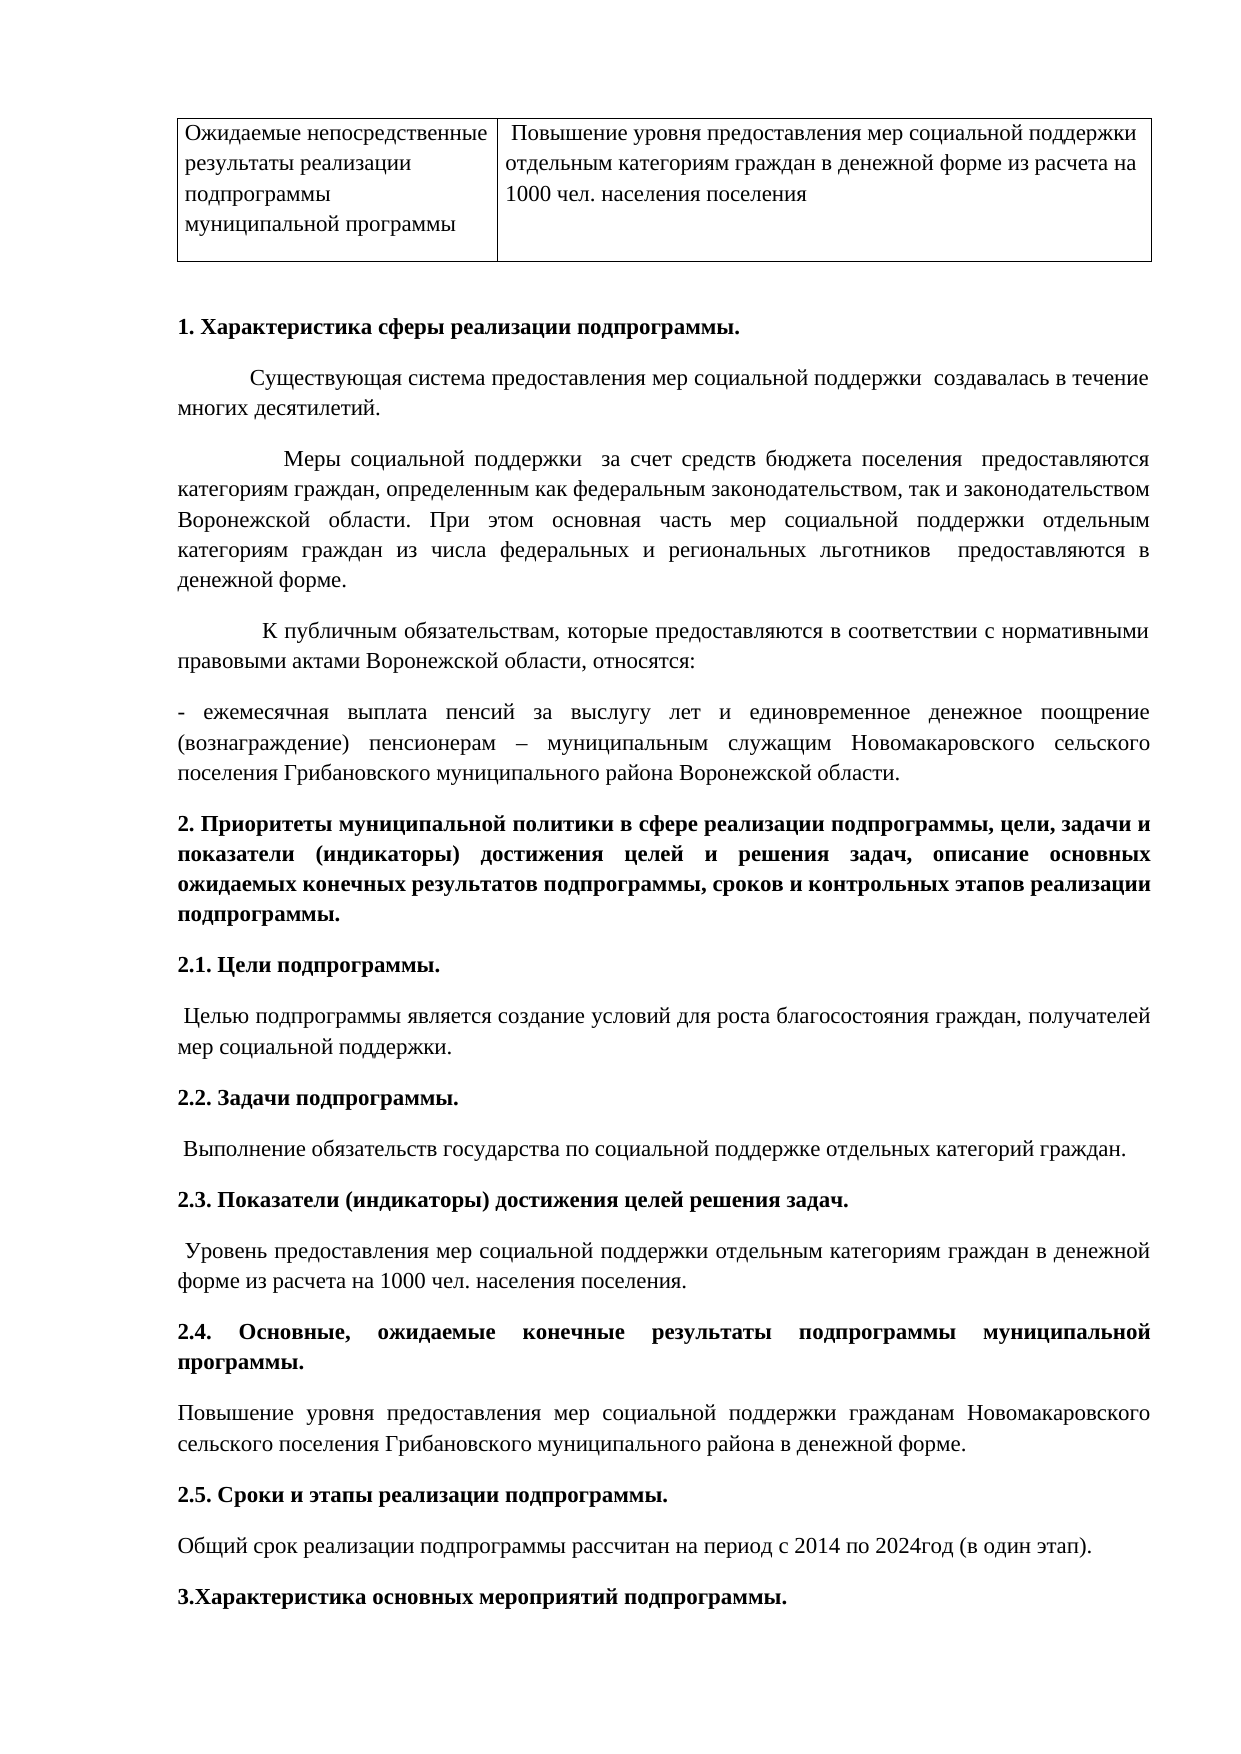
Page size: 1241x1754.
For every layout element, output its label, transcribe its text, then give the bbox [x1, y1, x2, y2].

text 2.3. Показатели (индикаторы) достижения целей решения задач. [177, 1186, 1152, 1212]
text Уровень предоставления мер социальной поддержки отдельным категориям граждан в денежной форме из расчета на 1000 чел. населения поселения. [177, 1237, 1152, 1293]
text Существующая система предоставления мер социальной поддержки создавалась в течение многих десятилетий. [177, 364, 1152, 421]
text 1. Характеристика сферы реализации подпрограммы. [177, 313, 1152, 339]
text Меры социальной поддержки за счет средств бюджета поселения предоставляются категориям граждан, определенным как федеральным законодательством, так и законодательством Воронежской области. При этом основная часть мер социальной поддержки отдельным категориям граждан из числа федеральных и региональных льготников предоставляются в денежной форме. [177, 445, 1152, 592]
text 2.4. Основные, ожидаемые конечные результаты подпрограммы муниципальной программы. [177, 1318, 1152, 1375]
text Общий срок реализации подпрограммы рассчитан на период с 2014 по 2024год (в один этап). [177, 1532, 1152, 1558]
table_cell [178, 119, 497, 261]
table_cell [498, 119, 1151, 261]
text - ежемесячная выплата пенсий за выслугу лет и единовременное денежное поощрение (вознаграждение) пенсионерам – муниципальным служащим Новомакаровского сельского поселения Грибановского муниципального района Воронежской области. [177, 698, 1152, 785]
text 2.5. Сроки и этапы реализации подпрограммы. [177, 1481, 1152, 1507]
text Повышение уровня предоставления мер социальной поддержки гражданам Новомакаровского сельского поселения Грибановского муниципального района в денежной форме. [177, 1399, 1152, 1456]
text 2.2. Задачи подпрограммы. [177, 1084, 1152, 1110]
text Целью подпрограммы является создание условий для роста благосостояния граждан, получателей мер социальной поддержки. [177, 1002, 1152, 1059]
text 2.1. Цели подпрограммы. [177, 951, 1152, 978]
text 3.Характеристика основных мероприятий подпрограммы. [177, 1583, 1152, 1609]
text 2. Приоритеты муниципальной политики в сфере реализации подпрограммы, цели, задачи и показатели (индикаторы) достижения целей и решения задач, описание основных ожидаемых конечных результатов подпрограммы, сроков и контрольных этапов реализации подпрограммы. [177, 810, 1152, 927]
text К публичным обязательствам, которые предоставляются в соответствии с нормативными правовыми актами Воронежской области, относятся: [177, 617, 1152, 674]
text Выполнение обязательств государства по социальной поддержке отдельных категорий граждан. [177, 1135, 1152, 1161]
